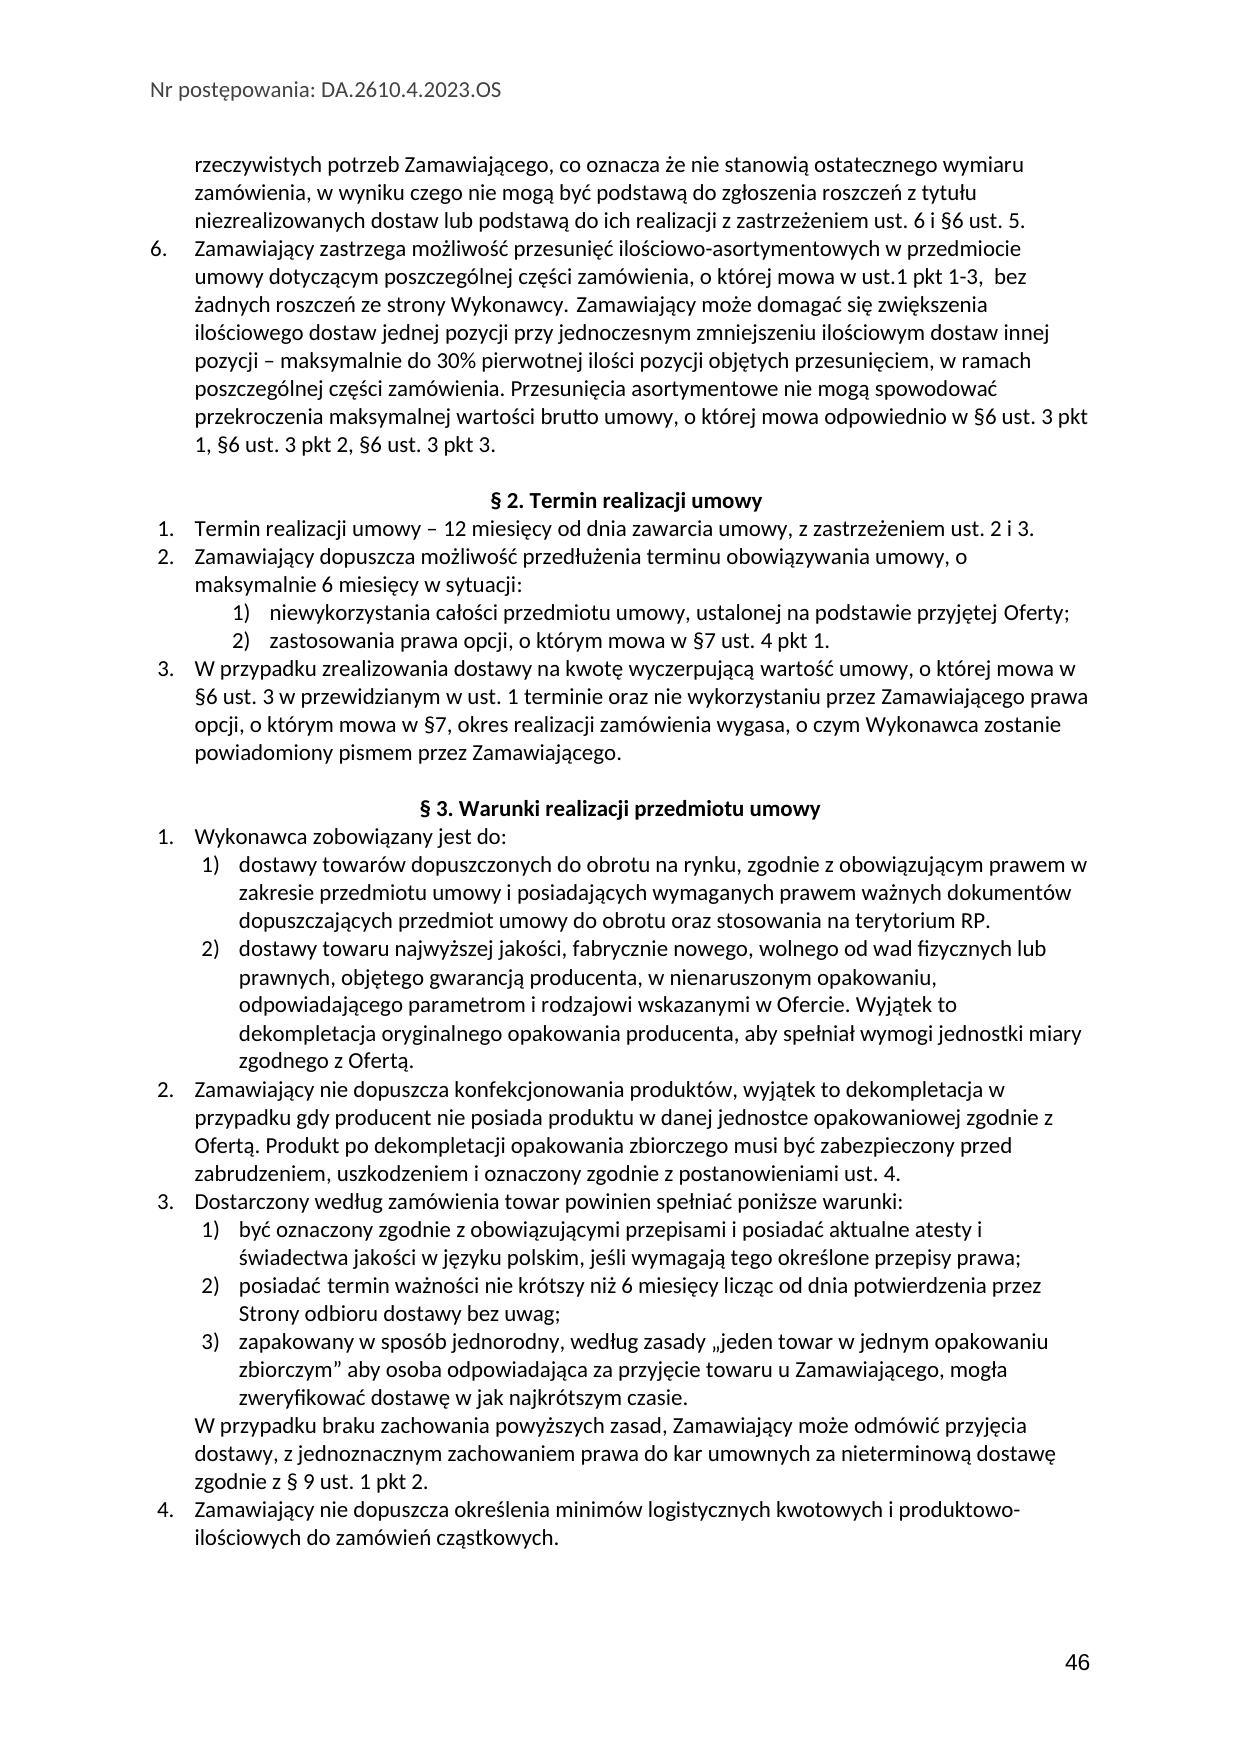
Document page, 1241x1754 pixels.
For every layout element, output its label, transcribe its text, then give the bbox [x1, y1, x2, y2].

list Dostarczony według zamówienia towar powinien spełniać poniższe warunki: [157, 1187, 1090, 1215]
list być oznaczony zgodnie z obowiązującymi przepisami i posiadać aktualne atesty i świadectwa jakości w języku polskim, jeśli wymagają tego określone przepisy prawa; [201, 1215, 1090, 1271]
list Zamawiający nie dopuszcza konfekcjonowania produktów, wyjątek to dekompletacja w przypadku gdy producent nie posiada produktu w danej jednostce opakowaniowej zgodnie z Ofertą. Produkt po dekompletacji opakowania zbiorczego musi być zabezpieczony przed zabrudzeniem, uszkodzeniem i oznaczony zgodnie z postanowieniami ust. 4. [157, 1075, 1090, 1187]
list W przypadku braku zachowania powyższych zasad, Zamawiający może odmówić przyjęcia dostawy, z jednoznacznym zachowaniem prawa do kar umownych za nieterminową dostawę zgodnie z § 9 ust. 1 pkt 2. [194, 1411, 1090, 1495]
text § 2. Termin realizacji umowy [162, 486, 1090, 514]
list zastosowania prawa opcji, o którym mowa w §7 ust. 4 pkt 1. [232, 626, 1090, 654]
list Termin realizacji umowy – 12 miesięcy od dnia zawarcia umowy, z zastrzeżeniem ust. 2 i 3. [157, 514, 1090, 542]
list dostawy towarów dopuszczonych do obrotu na rynku, zgodnie z obowiązującym prawem w zakresie przedmiotu umowy i posiadających wymaganych prawem ważnych dokumentów dopuszczających przedmiot umowy do obrotu oraz stosowania na terytorium RP. [201, 851, 1090, 934]
list W przypadku zrealizowania dostawy na kwotę wyczerpującą wartość umowy, o której mowa w §6 ust. 3 w przewidzianym w ust. 1 terminie oraz nie wykorzystaniu przez Zamawiającego prawa opcji, o którym mowa w §7, okres realizacji zamówienia wygasa, o czym Wykonawca zostanie powiadomiony pismem przez Zamawiającego. [157, 654, 1090, 766]
list Zamawiający dopuszcza możliwość przedłużenia terminu obowiązywania umowy, o maksymalnie 6 miesięcy w sytuacji: [157, 542, 1090, 598]
list niewykorzystania całości przedmiotu umowy, ustalonej na podstawie przyjętej Oferty; [232, 598, 1090, 626]
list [150, 150, 1090, 234]
list Wykonawca zobowiązany jest do: [157, 822, 1090, 851]
list Zamawiający nie dopuszcza określenia minimów logistycznych kwotowych i produktowo-ilościowych do zamówień cząstkowych. [157, 1495, 1090, 1551]
list dostawy towaru najwyższej jakości, fabrycznie nowego, wolnego od wad fizycznych lub prawnych, objętego gwarancją producenta, w nienaruszonym opakowaniu, odpowiadającego parametrom i rodzajowi wskazanymi w Ofercie. Wyjątek to dekompletacja oryginalnego opakowania producenta, aby spełniał wymogi jednostki miary zgodnego z Ofertą. [201, 934, 1090, 1075]
text § 3. Warunki realizacji przedmiotu umowy [150, 794, 1090, 822]
list Zamawiający zastrzega możliwość przesunięć ilościowo-asortymentowych w przedmiocie umowy dotyczącym poszczególnej części zamówienia, o której mowa w ust.1 pkt 1-3, bez żadnych roszczeń ze strony Wykonawcy. Zamawiający może domagać się zwiększenia ilościowego dostaw jednej pozycji przy jednoczesnym zmniejszeniu ilościowym dostaw innej pozycji – maksymalnie do 30% pierwotnej ilości pozycji objętych przesunięciem, w ramach poszczególnej części zamówienia. Przesunięcia asortymentowe nie mogą spowodować przekroczenia maksymalnej wartości brutto umowy, o której mowa odpowiednio w §6 ust. 3 pkt 1, §6 ust. 3 pkt 2, §6 ust. 3 pkt 3. [150, 234, 1090, 458]
list zapakowany w sposób jednorodny, według zasady „jeden towar w jednym opakowaniu zbiorczym” aby osoba odpowiadająca za przyjęcie towaru u Zamawiającego, mogła zweryfikować dostawę w jak najkrótszym czasie. [201, 1327, 1090, 1411]
list posiadać termin ważności nie krótszy niż 6 miesięcy licząc od dnia potwierdzenia przez Strony odbioru dostawy bez uwag; [201, 1271, 1090, 1327]
